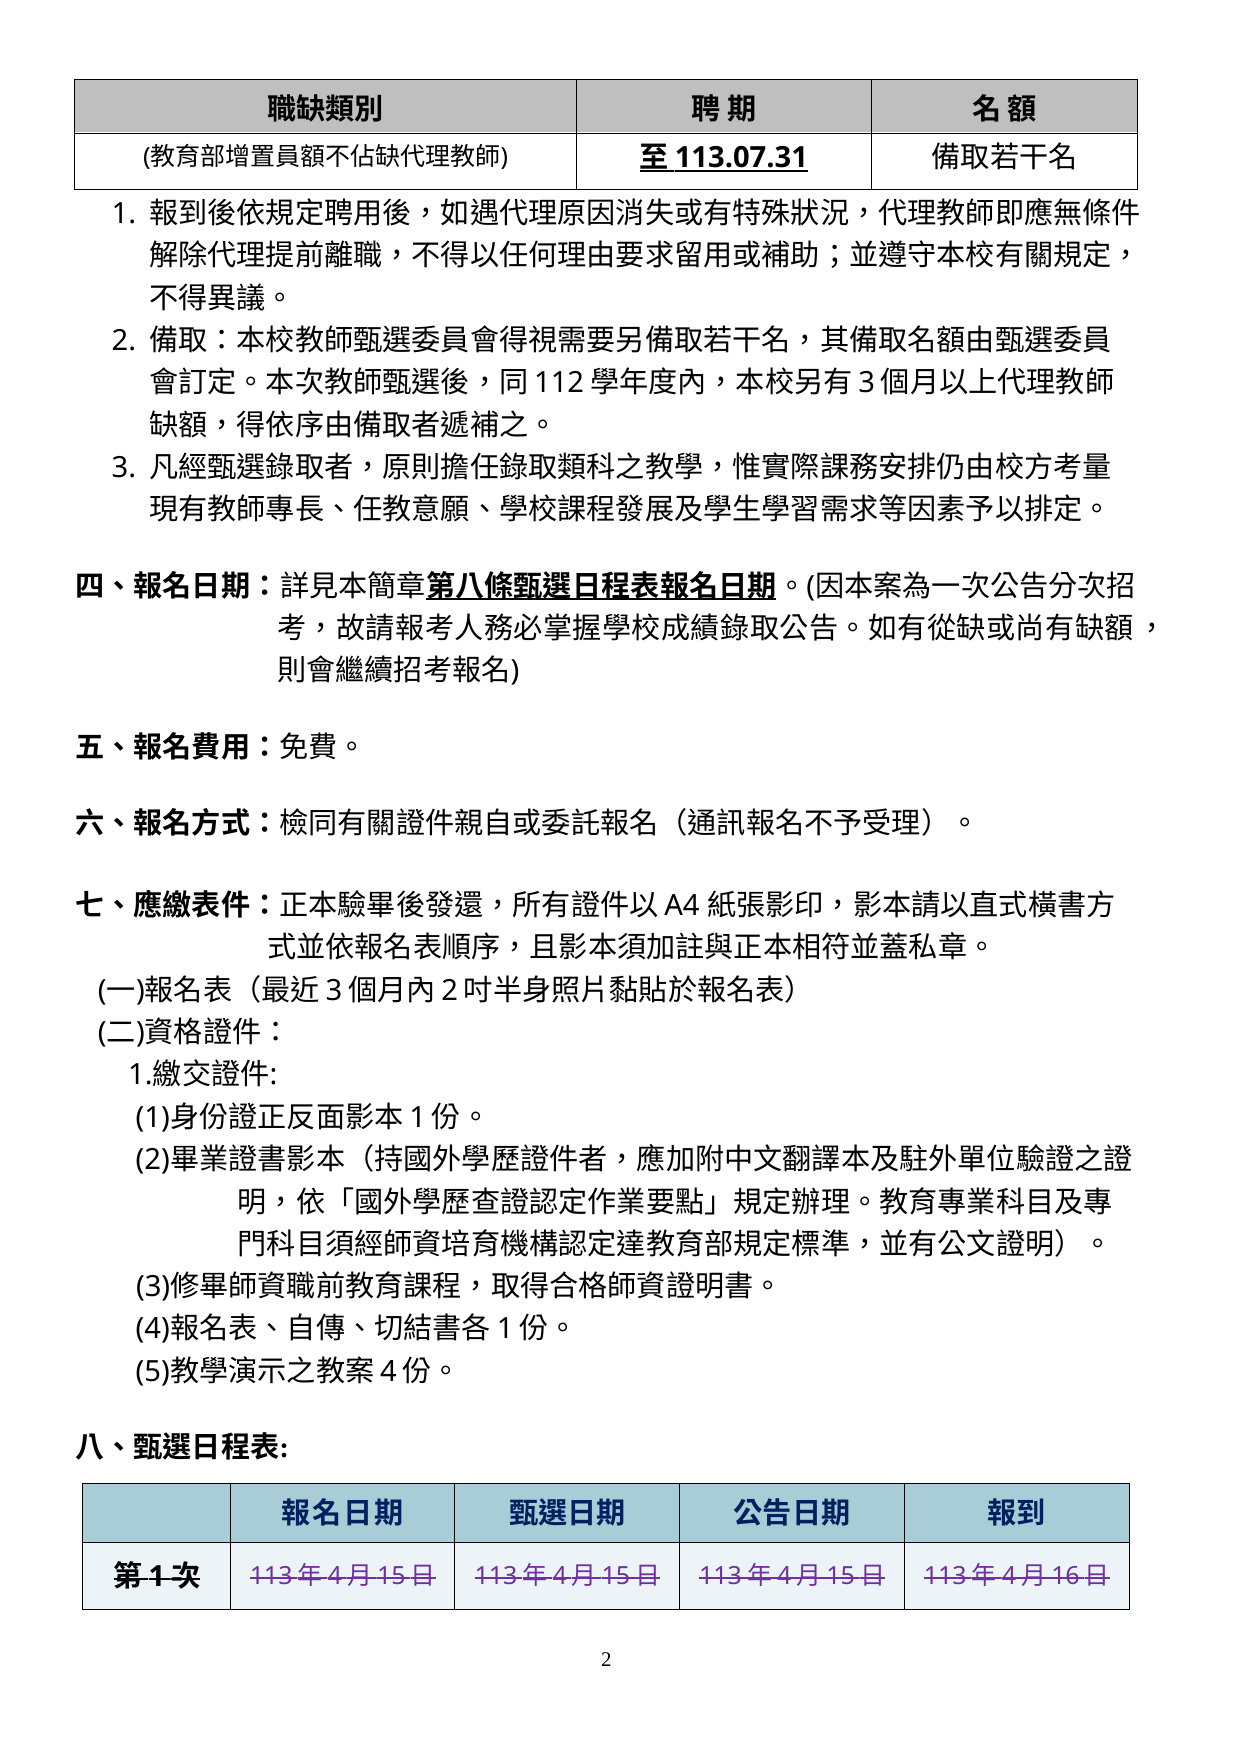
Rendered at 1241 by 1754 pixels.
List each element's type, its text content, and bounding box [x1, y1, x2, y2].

list 凡經甄選錄取者，原則擔任錄取類科之教學，惟實際課務安排仍由校方考量現有教師專長、任教意願、學校課程發展及學生學習需求等因素予以排定。 [111, 443, 1137, 528]
table_header 公告日期 [680, 1484, 904, 1542]
table_cell 113年4月15日 [455, 1543, 679, 1609]
text 1.繳交證件: [75, 1051, 1137, 1093]
table_header 報到 [905, 1484, 1129, 1542]
text (1)身份證正反面影本1份。 [75, 1093, 1137, 1136]
table_header [83, 1484, 230, 1542]
text (4)報名表、自傳、切結書各1份。 [75, 1305, 1137, 1347]
text 六、報名方式：檢同有關證件親自或委託報名（通訊報名不予受理）。 [75, 799, 1137, 842]
table_cell 113年4月16日 [905, 1543, 1129, 1609]
text (5)教學演示之教案4份。 [75, 1347, 1137, 1390]
table_header 甄選日期 [455, 1484, 679, 1542]
text 四、報名日期：詳見本簡章第八條甄選日程表報名日期。(因本案為一次公告分次招考，故請報考人務必掌握學校成績錄取公告。如有從缺或尚有缺額，則會繼續招考報名) [75, 562, 1137, 689]
table_header 聘 期 [577, 80, 871, 132]
table_cell 113年4月15日 [680, 1543, 904, 1609]
table_header 職缺類別 [75, 80, 576, 132]
text 七、應繳表件：正本驗畢後發還，所有證件以A4 紙張影印，影本請以直式橫書方 式並依報名表順序，且影本須加註與正本相符並蓋私章。 [75, 881, 1137, 966]
text (一)報名表（最近3個月內2吋半身照片黏貼於報名表） [75, 966, 1137, 1008]
table_cell 正取1名 備取若干名 [872, 134, 1137, 188]
text (二)資格證件： [75, 1008, 1137, 1051]
table_cell 第1次 [83, 1543, 230, 1609]
text 八、甄選日程表: [75, 1424, 1137, 1466]
table_header 名 額 [872, 80, 1137, 132]
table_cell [75, 134, 576, 188]
text (3)修畢師資職前教育課程，取得合格師資證明書。 [75, 1263, 1137, 1305]
table_cell 113年4月15日 [231, 1543, 454, 1609]
list 報到後依規定聘用後，如遇代理原因消失或有特殊狀況，代理教師即應無條件解除代理提前離職，不得以任何理由要求留用或補助；並遵守本校有關規定，不得異議。 [111, 189, 1153, 316]
table_header 報名日期 [231, 1484, 454, 1542]
text (2)畢業證書影本（持國外學歷證件者，應加附中文翻譯本及駐外單位驗證之證明，依「國外學歷查證認定作業要點」規定辦理。教育專業科目及專門科目須經師資培育機構認定達教育部規定標準，並有公文證明）。 [75, 1136, 1137, 1263]
list 備取：本校教師甄選委員會得視需要另備取若干名，其備取名額由甄選委員會訂定。本次教師甄選後，同112學年度內，本校另有3個月以上代理教師缺額，得依序由備取者遞補之。 [111, 316, 1137, 443]
text 五、報名費用：免費。 [75, 723, 1137, 766]
table_cell 實際到職日期 至113.07.31 [577, 134, 871, 188]
